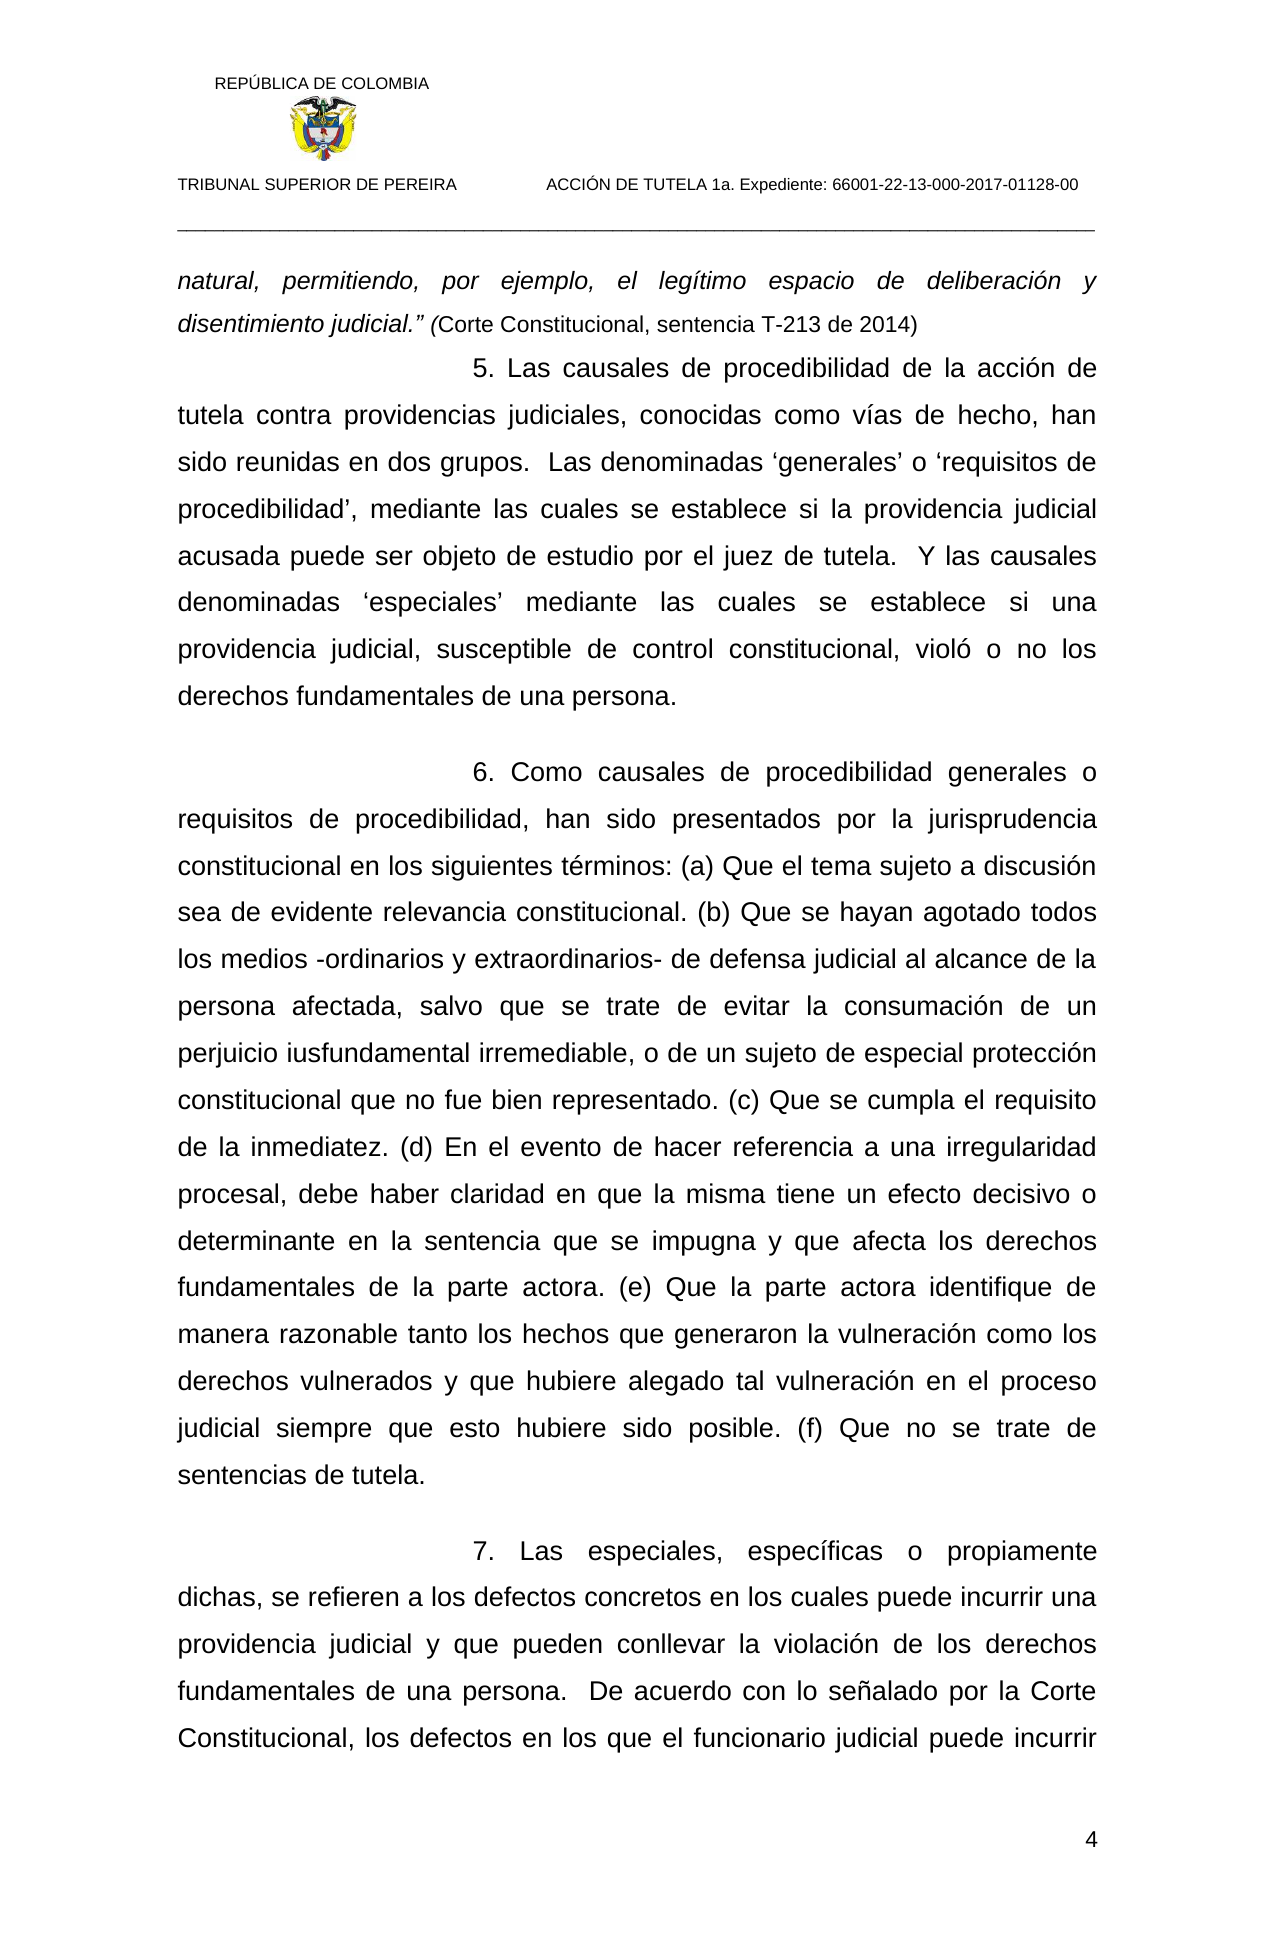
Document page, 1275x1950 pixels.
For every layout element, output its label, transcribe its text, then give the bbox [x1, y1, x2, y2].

picture [289, 96, 357, 161]
text 5. Las causales de procedibilidad de la acción de tutela contra providencias judiciales, conocidas como vías de hecho, han sido reunidas en dos grupos. Las denominadas ‘generales’ o ‘requisitos de procedibilidad’, mediante las cuales se establece si la providencia judicial acusada puede ser objeto de estudio por el juez de tutela. Y las causales denominadas ‘especiales’ mediante las cuales se establece si una providencia judicial, susceptible de control constitucional, violó o no los derechos fundamentales de una persona. [177, 352, 1098, 711]
text 6. Como causales de procedibilidad generales o requisitos de procedibilidad, han sido presentados por la jurisprudencia constitucional en los siguientes términos: (a) Que el tema sujeto a discusión sea de evidente relevancia constitucional. (b) Que se hayan agotado todos los medios -ordinarios y extraordinarios- de defensa judicial al alcance de la persona afectada, salvo que se trate de evitar la consumación de un perjuicio iusfundamental irremediable, o de un sujeto de especial protección constitucional que no fue bien representado. (c) Que se cumpla el requisito de la inmediatez. (d) En el evento de hacer referencia a una irregularidad procesal, debe haber claridad en que la misma tiene un efecto decisivo o determinante en la sentencia que se impugna y que afecta los derechos fundamentales de la parte actora. (e) Que la parte actora identifique de manera razonable tanto los hechos que generaron la vulneración como los derechos vulnerados y que hubiere alegado tal vulneración en el proceso judicial siempre que esto hubiere sido posible. (f) Que no se trate de sentencias de tutela. [177, 756, 1098, 1490]
